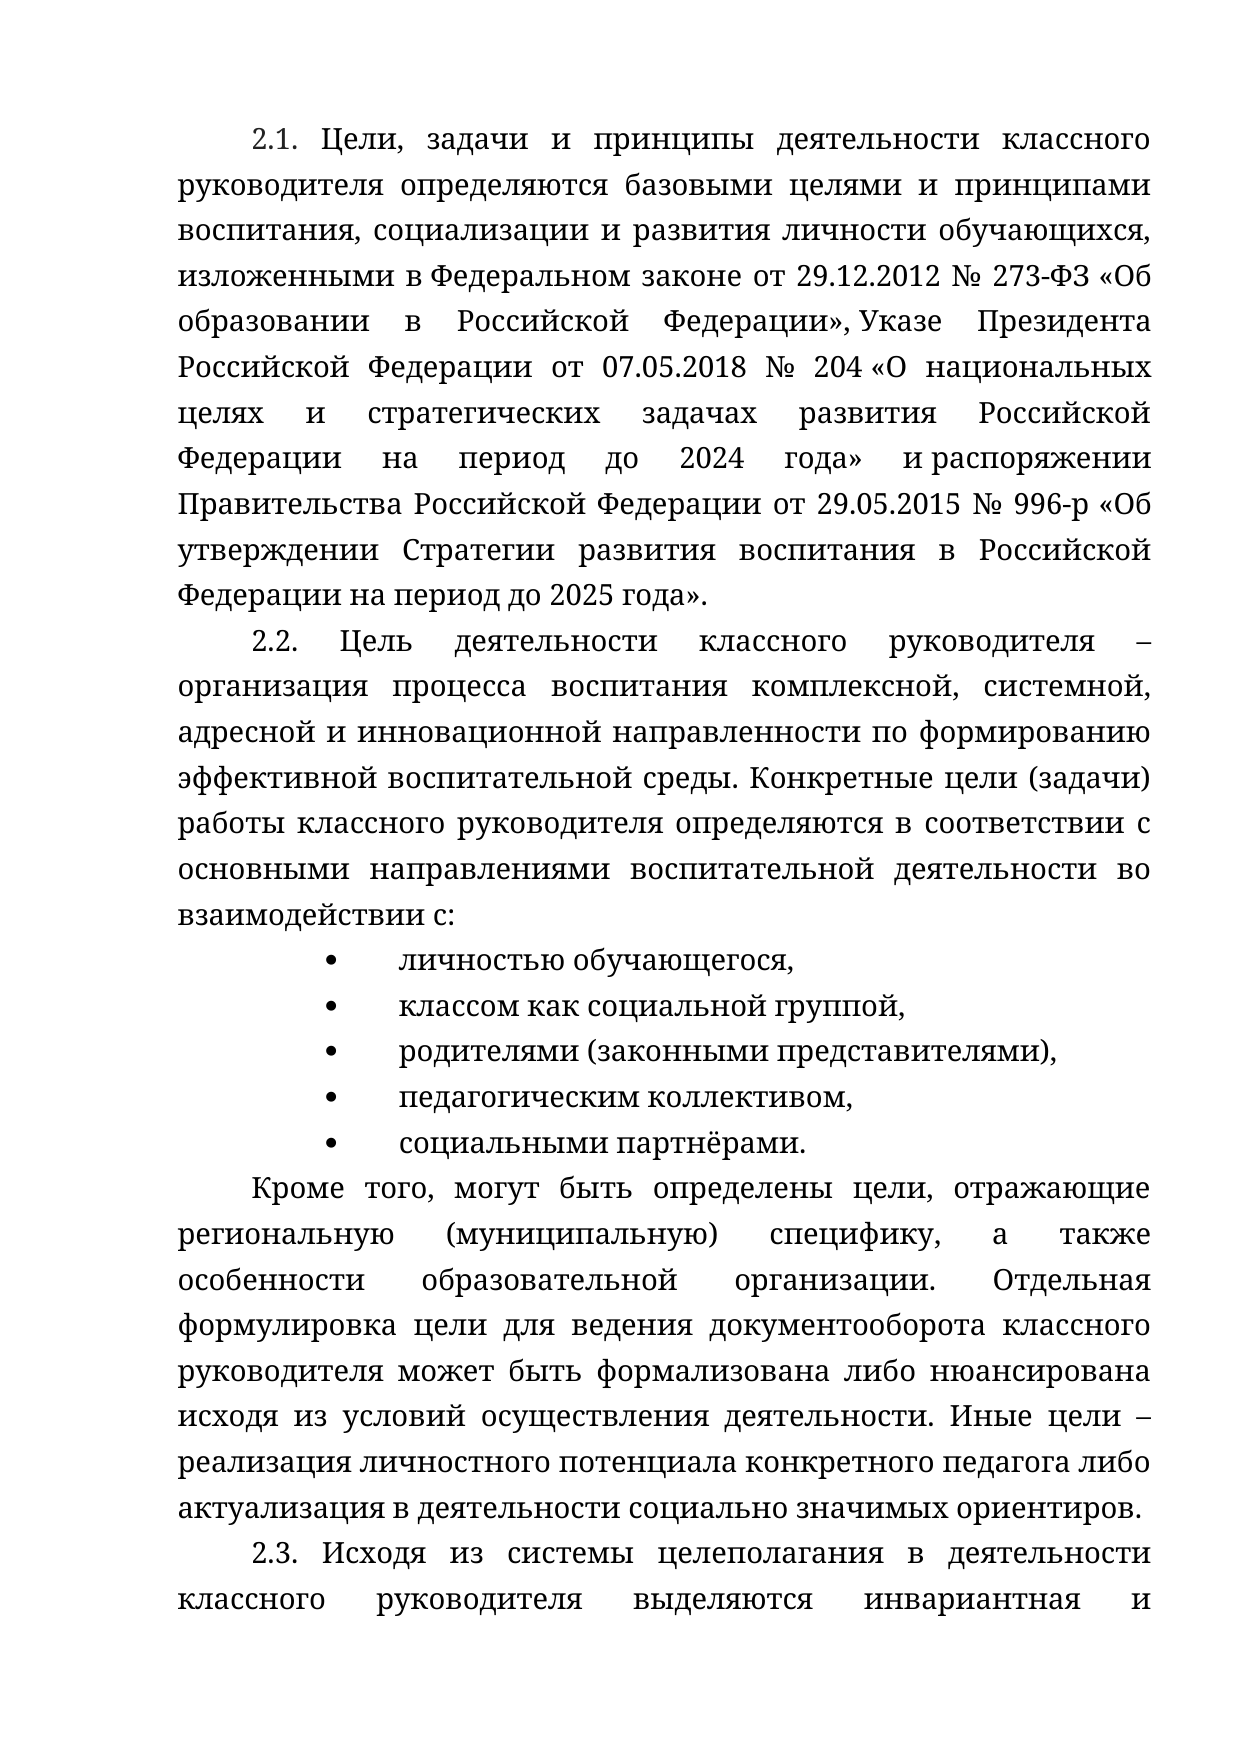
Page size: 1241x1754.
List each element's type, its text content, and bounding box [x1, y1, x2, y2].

list классом как социальной группой, [252, 985, 1152, 1025]
text Кроме того, могут быть определены цели, отражающие региональную (муниципальную) специфику, а также особенности образовательной организации. Отдельная формулировка цели для ведения документооборота классного руководителя может быть формализована либо нюансирована исходя из условий осуществления деятельности. Иные цели – реализация личностного потенциала конкретного педагога либо актуализация в деятельности социально значимых ориентиров. [177, 1167, 1152, 1527]
list личностью обучающегося, [252, 939, 1152, 979]
list педагогическим коллективом, [252, 1076, 1152, 1116]
list социальными партнёрами. [252, 1122, 1152, 1162]
list родителями (законными представителями), [252, 1031, 1152, 1070]
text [177, 1532, 1152, 1618]
text 2.2. Цель деятельности классного руководителя – организация процесса воспитания комплексной, системной, адресной и инновационной направленности по формированию эффективной воспитательной среды. Конкретные цели (задачи) работы классного руководителя определяются в соответствии с основными направлениями воспитательной деятельности во взаимодействии с: [177, 620, 1152, 933]
text 2.1. Цели, задачи и принципы деятельности классного руководителя определяются базовыми целями и принципами воспитания, социализации и развития личности обучающихся, изложенными в Федеральном законе от 29.12.2012 № 273-ФЗ «Об образовании в Российской Федерации», Указе Президента Российской Федерации от 07.05.2018 № 204 «О национальных целях и стратегических задачах развития Российской Федерации на период до 2024 года» и распоряжении Правительства Российской Федерации от 29.05.2015 № 996-р «Об утверждении Стратегии развития воспитания в Российской Федерации на период до 2025 года». [177, 118, 1152, 614]
